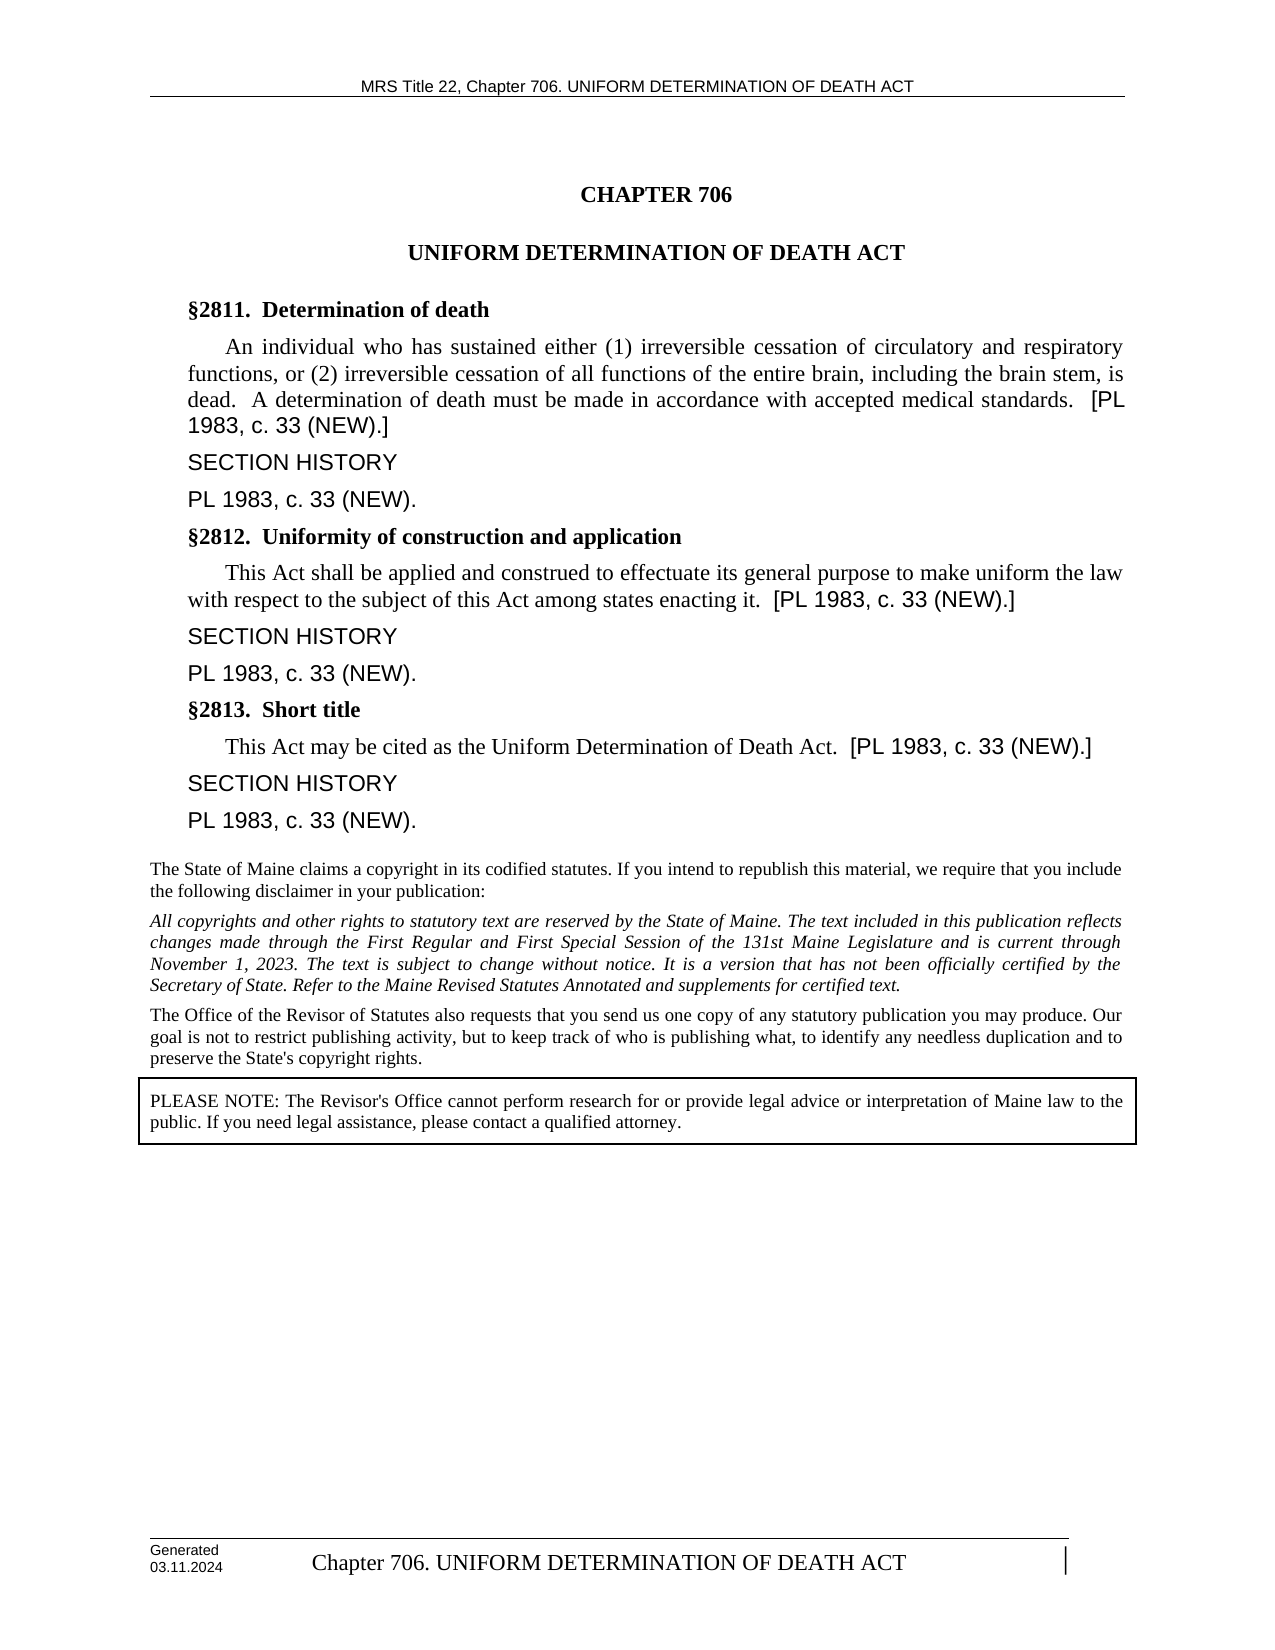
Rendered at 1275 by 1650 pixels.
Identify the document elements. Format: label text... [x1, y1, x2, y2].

text PL 1983, c. 33 (NEW). [187, 486, 1125, 512]
text SECTION HISTORY [187, 623, 1125, 649]
text §2813. Short title [187, 696, 1125, 723]
text UNIFORM DETERMINATION OF DEATH ACT [187, 239, 1125, 265]
text §2811. Determination of death [187, 296, 1125, 323]
text All copyrights and other rights to statutory text are reserved by the State of Maine. The text included in this publication reflects changes made through the First Regular and First Special Session of the 131st Maine Legislature and is current through November 1, 2023 . The text is subject to change without notice. It is a version that has not been officially certified by the Secretary of State. Refer to the Maine Revised Statutes Annotated and supplements for certified text. [150, 909, 1125, 996]
text An individual who has sustained either (1) irreversible cessation of circulatory and respiratory functions, or (2) irreversible cessation of all functions of the entire brain, including the brain stem, is dead. A determination of death must be made in accordance with accepted medical standards. [PL 1983, c. 33 (NEW).] [187, 333, 1125, 439]
text SECTION HISTORY [187, 770, 1125, 796]
text SECTION HISTORY [187, 449, 1125, 476]
text This Act may be cited as the Uniform Determination of Death Act. [PL 1983, c. 33 (NEW).] [187, 733, 1125, 759]
text PLEASE NOTE: The Revisor's Office cannot perform research for or provide legal advice or interpretation of Maine law to the public. If you need legal assistance, please contact a qualified attorney. [140, 1079, 1135, 1143]
text The Office of the Revisor of Statutes also requests that you send us one copy of any statutory publication you may produce. Our goal is not to restrict publishing activity, but to keep track of who is publishing what, to identify any needless duplication and to preserve the State's copyright rights. [150, 1004, 1125, 1069]
text The State of Maine claims a copyright in its codified statutes. If you intend to republish this material, we require that you include the following disclaimer in your publication: [150, 858, 1125, 901]
text §2812. Uniformity of construction and application [187, 523, 1125, 549]
text PL 1983, c. 33 (NEW). [187, 807, 1125, 833]
text PL 1983, c. 33 (NEW). [187, 659, 1125, 686]
text CHAPTER 706 [187, 181, 1125, 208]
text This Act shall be applied and construed to effectuate its general purpose to make uniform the law with respect to the subject of this Act among states enacting it. [PL 1983, c. 33 (NEW).] [187, 559, 1125, 612]
